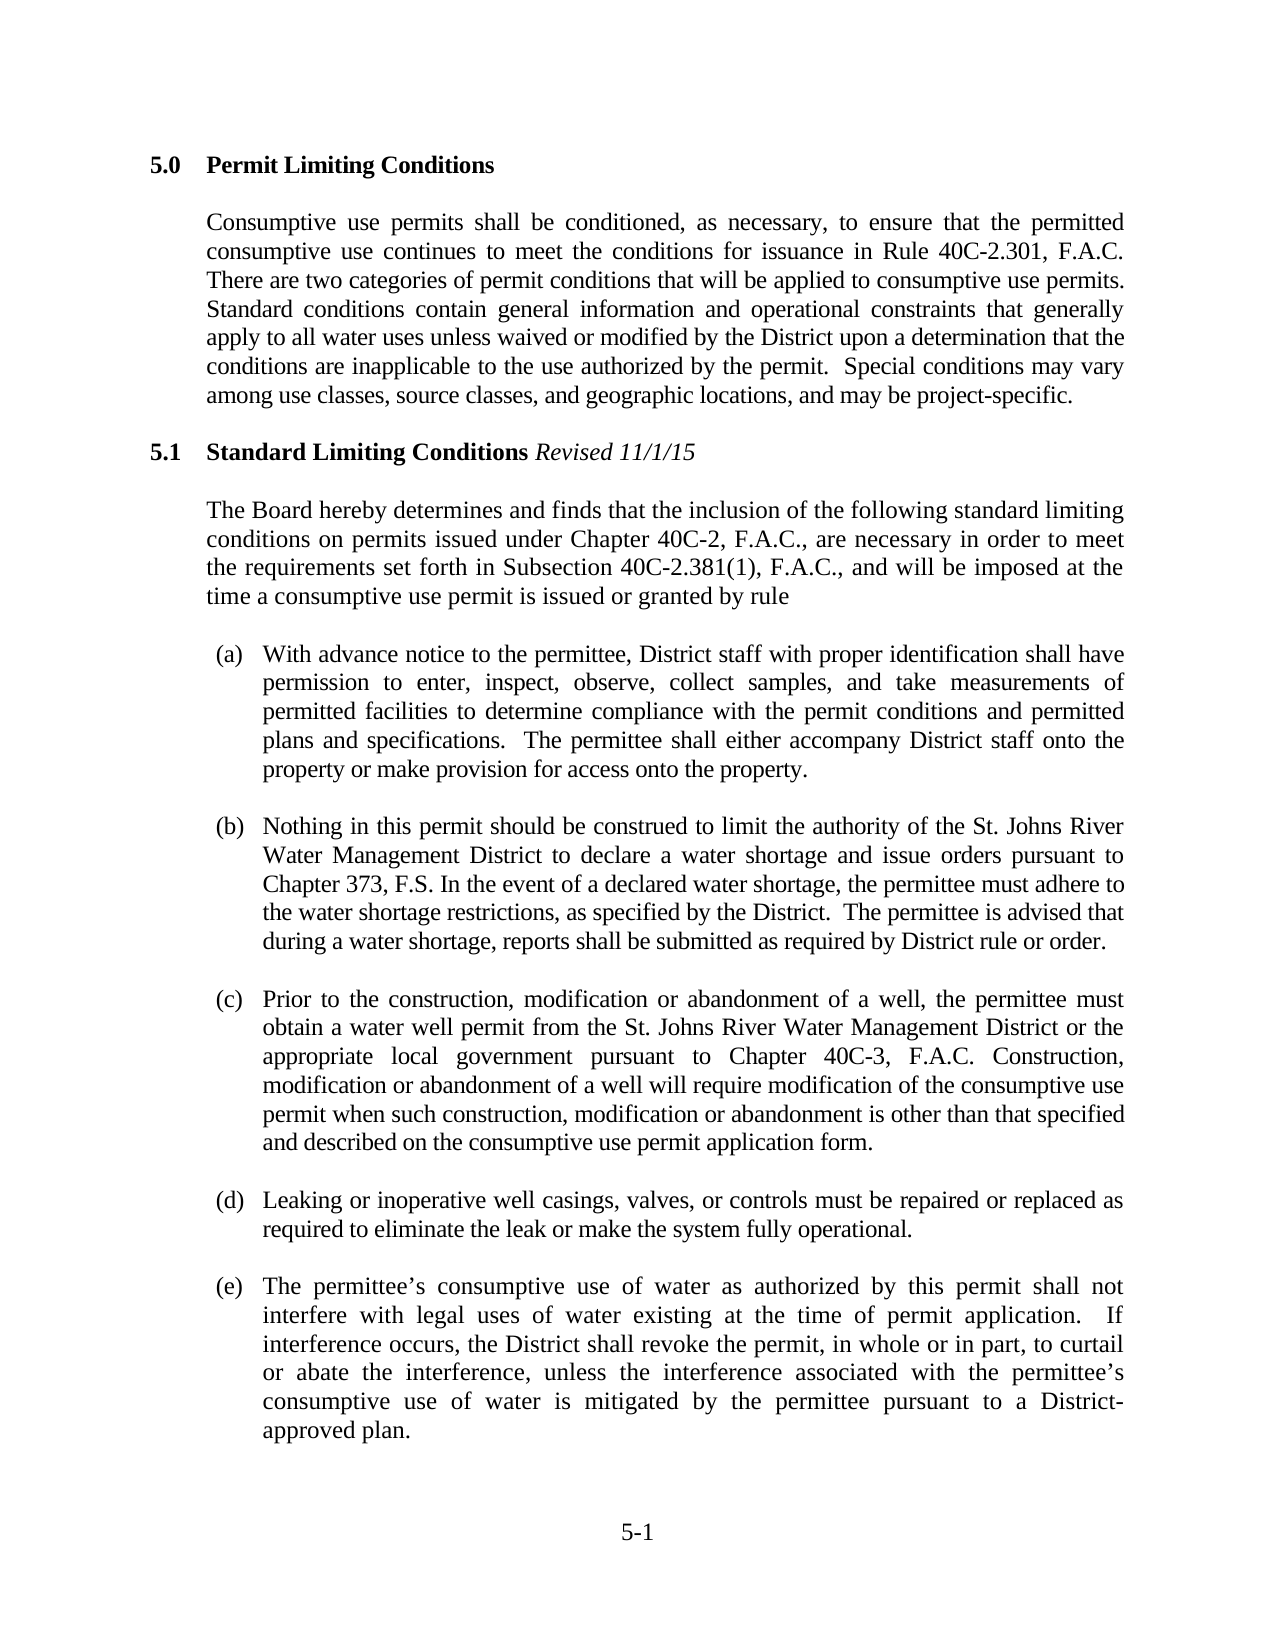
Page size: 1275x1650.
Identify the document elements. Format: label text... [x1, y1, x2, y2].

text The Board hereby determines and finds that the inclusion of the following standard limiting conditions on permits issued under Chapter 40C-2, F.A.C., are necessary in order to meet the requirements set forth in Subsection 40C-2.381(1), F.A.C., and will be imposed at the time a consumptive use permit is issued or granted by rule [206, 495, 1125, 610]
text Consumptive use permits shall be conditioned, as necessary, to ensure that the permitted consumptive use continues to meet the conditions for issuance in Rule 40C-2.301, F.A.C. There are two categories of permit conditions that will be applied to consumptive use permits. Standard conditions contain general information and operational constraints that generally apply to all water uses unless waived or modified by the District upon a determination that the conditions are inapplicable to the use authorized by the permit. Special conditions may vary among use classes, source classes, and geographic locations, and may be project-specific. [206, 207, 1125, 409]
text 5.1 Standard Limiting Conditions Revised 11/1/15 [150, 437, 1125, 466]
text (b) Nothing in this permit should be construed to limit the authority of the St. Johns River Water Management District to declare a water shortage and issue orders pursuant to Chapter 373, F.S. In the event of a declared water shortage, the permittee must adhere to the water shortage restrictions, as specified by the District. The permittee is advised that during a water shortage, reports shall be submitted as required by District rule or order. [216, 811, 1125, 955]
text (e) The permittee’s consumptive use of water as authorized by this permit shall not interfere with legal uses of water existing at the time of permit application. If interference occurs, the District shall revoke the permit, in whole or in part, to curtail or abate the interference, unless the interference associated with the permittee’s consumptive use of water is mitigated by the permittee pursuant to a District-approved plan. [216, 1271, 1125, 1444]
text (c) Prior to the construction, modification or abandonment of a well, the permittee must obtain a water well permit from the St. Johns River Water Management District or the appropriate local government pursuant to Chapter 40C-3, F.A.C. Construction, modification or abandonment of a well will require modification of the consumptive use permit when such construction, modification or abandonment is other than that specified and described on the consumptive use permit application form. [216, 984, 1125, 1156]
text 5.0 Permit Limiting Conditions [150, 150, 1125, 179]
text (d) Leaking or inoperative well casings, valves, or controls must be repaired or replaced as required to eliminate the leak or make the system fully operational. [216, 1185, 1125, 1242]
text (a) With advance notice to the permittee, District staff with proper identification shall have permission to enter, inspect, observe, collect samples, and take measurements of permitted facilities to determine compliance with the permit conditions and permitted plans and specifications. The permittee shall either accompany District staff onto the property or make provision for access onto the property. [216, 639, 1125, 782]
